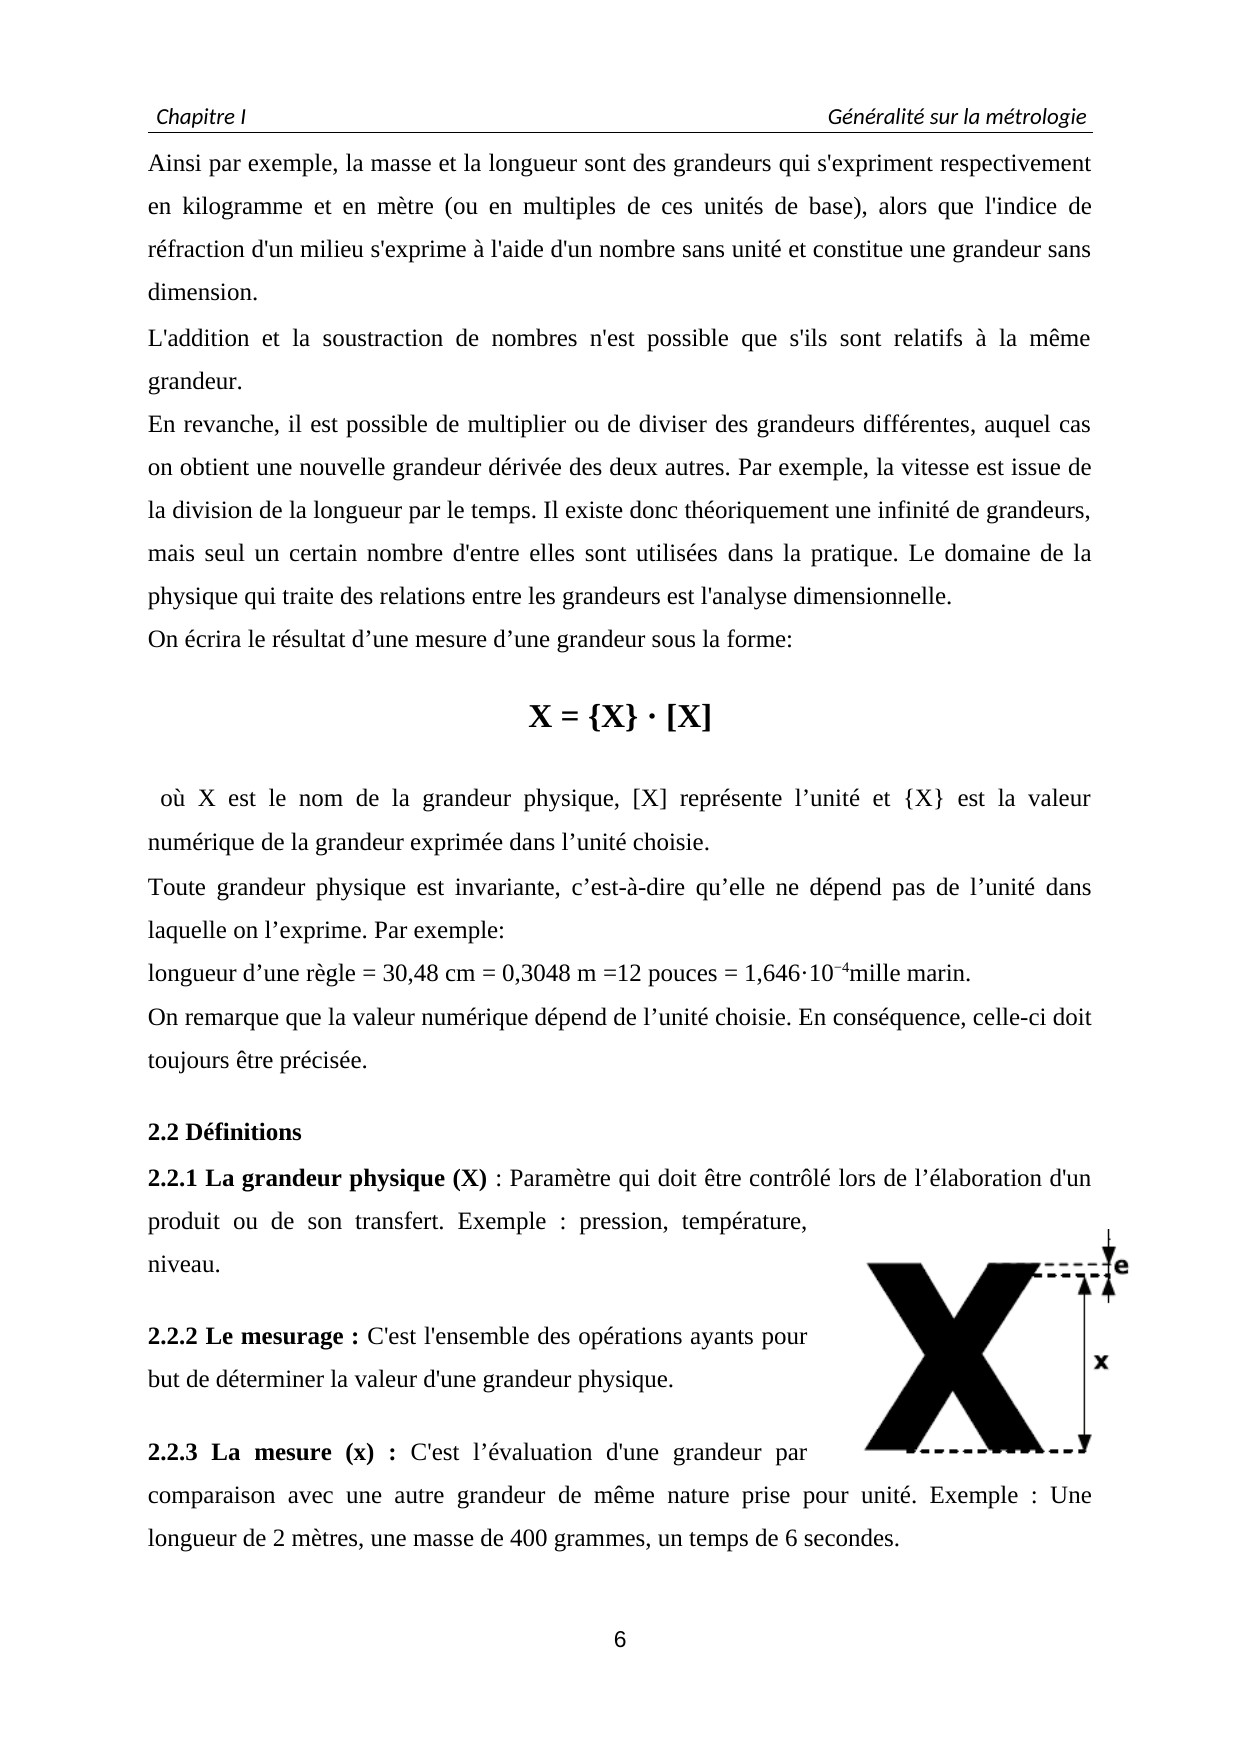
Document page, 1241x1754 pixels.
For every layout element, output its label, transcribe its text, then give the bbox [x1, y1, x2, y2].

picture [826, 1229, 1150, 1476]
text 2.2 Définitions [148, 1117, 1093, 1146]
text 2.2.1 La grandeur physique (X) : Paramètre qui doit être contrôlé lors de l’élaboration d'un produit ou de son transfert. Exemple : pression, température, niveau. [148, 1163, 1093, 1278]
text où X est le nom de la grandeur physique, [X] représente l’unité et {X} est la valeur numérique de la grandeur exprimée dans l’unité choisie. [148, 783, 1093, 855]
text 2.2.2 Le mesurage : C'est l'ensemble des opérations ayants pour but de déterminer la valeur d'une grandeur physique. [148, 1321, 826, 1393]
text longueur d’une règle = 30,48 cm = 0,3048 m =12 pouces = 1,646·10−4mille marin. [148, 958, 1093, 987]
text Toute grandeur physique est invariante, c’est-à-dire qu’elle ne dépend pas de l’unité dans laquelle on l’exprime. Par exemple: [148, 872, 1093, 944]
text Ainsi par exemple, la masse et la longueur sont des grandeurs qui s'expriment respectivement en kilogramme et en mètre (ou en multiples de ces unités de base), alors que l'indice de réfraction d'un milieu s'exprime à l'aide d'un nombre sans unité et constitue une grandeur sans dimension. [148, 148, 1093, 306]
text On remarque que la valeur numérique dépend de l’unité choisie. En conséquence, celle-ci doit toujours être précisée. [148, 1002, 1093, 1073]
text X = {X} · [X] [148, 697, 1093, 735]
text 2.2.3 La mesure (x) : C'est l’évaluation d'une grandeur par comparaison avec une autre grandeur de même nature prise pour unité. Exemple : Une longueur de 2 mètres, une masse de 400 grammes, un temps de 6 secondes. [148, 1437, 1093, 1552]
text On écrira le résultat d’une mesure d’une grandeur sous la forme: [148, 624, 1093, 653]
text L'addition et la soustraction de nombres n'est possible que s'ils sont relatifs à la même grandeur. [148, 323, 1093, 394]
text En revanche, il est possible de multiplier ou de diviser des grandeurs différentes, auquel cas on obtient une nouvelle grandeur dérivée des deux autres. Par exemple, la vitesse est issue de la division de la longueur par le temps. Il existe donc théoriquement une infinité de grandeurs, mais seul un certain nombre d'entre elles sont utilisées dans la pratique. Le domaine de la physique qui traite des relations entre les grandeurs est l'analyse dimensionnelle. [148, 409, 1093, 610]
